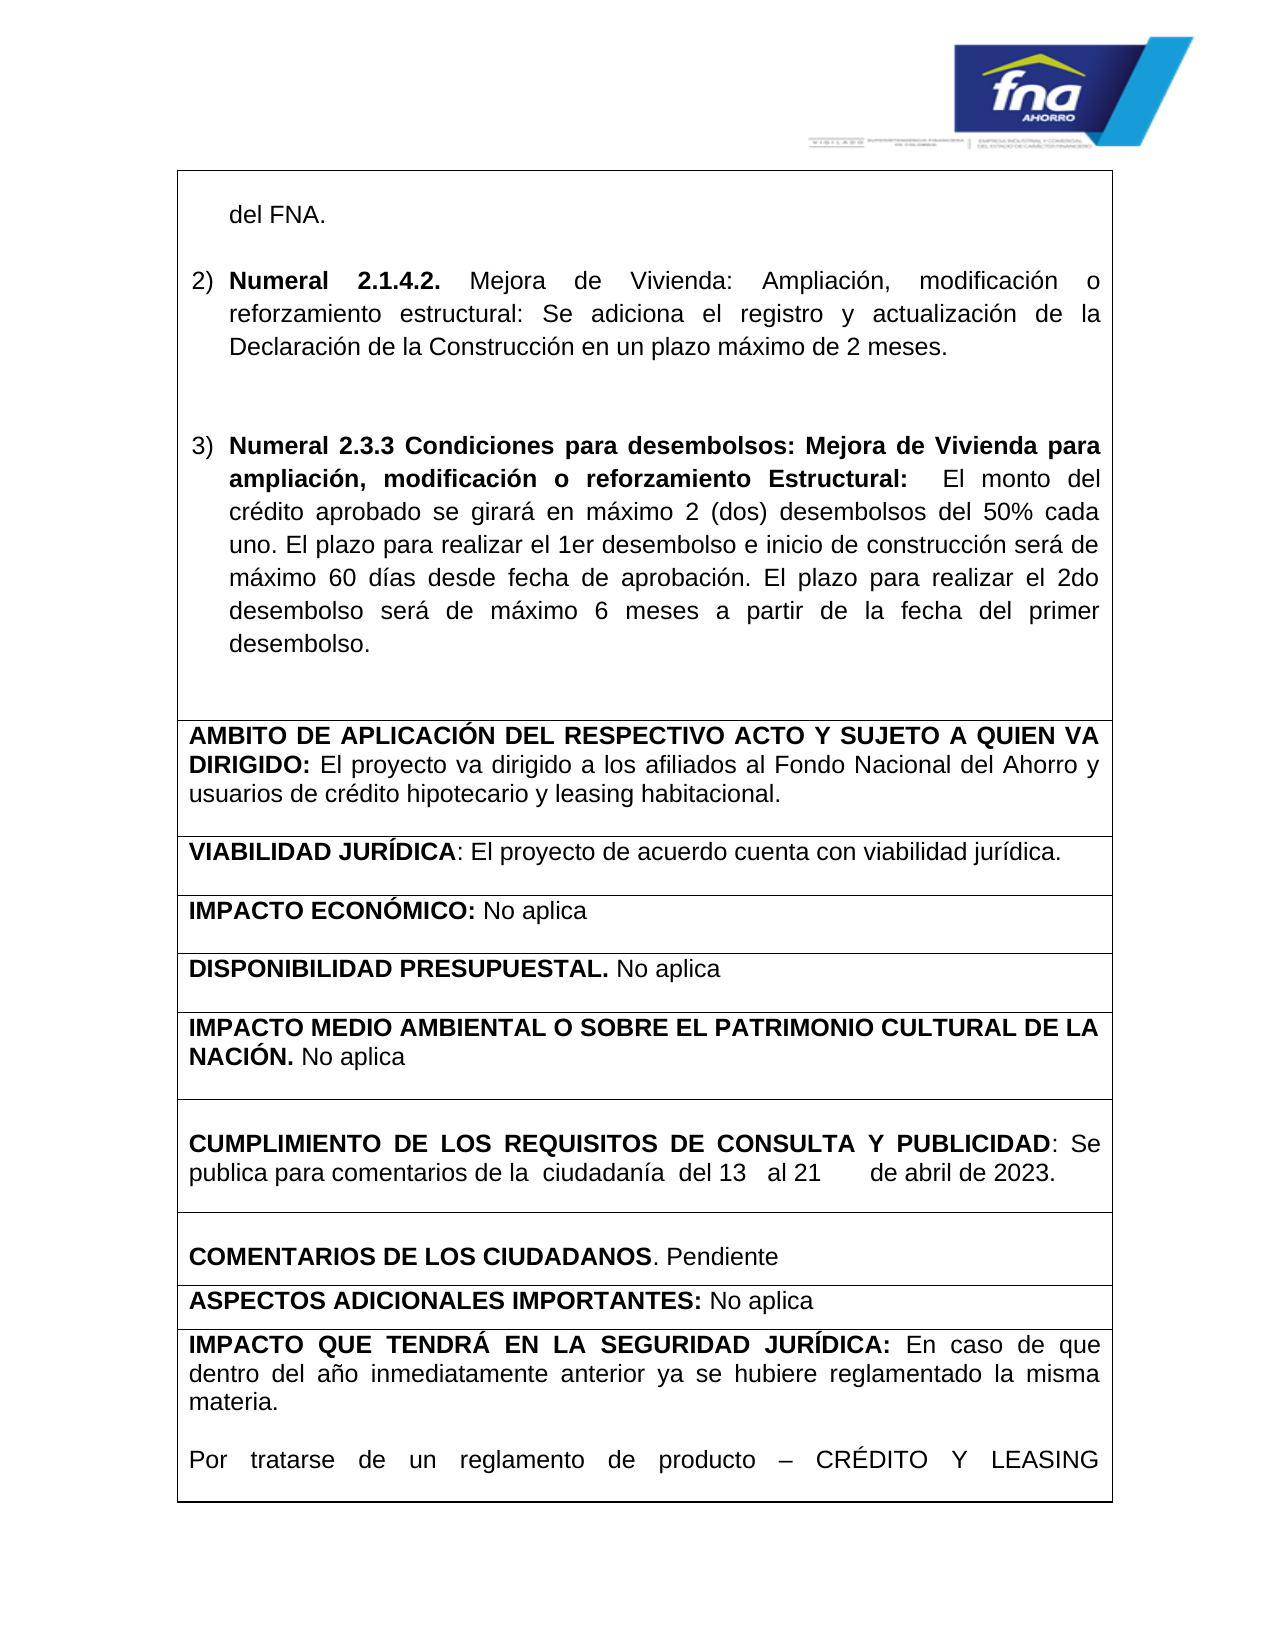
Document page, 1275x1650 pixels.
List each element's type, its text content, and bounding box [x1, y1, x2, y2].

table_cell AMBITO DE APLICACIÓN DEL RESPECTIVO ACTO Y SUJETO A QUIEN VA DIRIGIDO: El proyecto va dirigido a los afiliados al Fondo Nacional del Ahorro y usuarios de crédito hipotecario y leasing habitacional. [178, 721, 1112, 836]
table_cell VIABILIDAD JURÍDICA: El proyecto de acuerdo cuenta con viabilidad jurídica. [178, 837, 1112, 894]
table_cell COMENTARIOS DE LOS CIUDADANOS. Pendiente [178, 1213, 1112, 1285]
table_cell IMPACTO ECONÓMICO: No aplica [178, 896, 1112, 953]
table_cell IMPACTO MEDIO AMBIENTAL O SOBRE EL PATRIMONIO CULTURAL DE LA NACIÓN. No aplica [178, 1013, 1112, 1099]
table_cell CUMPLIMIENTO DE LOS REQUISITOS DE CONSULTA Y PUBLICIDAD: Se publica para comentarios de la ciudadanía del 13 al 21 de abril de 2023. [178, 1100, 1112, 1212]
table_cell ASPECTOS ADICIONALES IMPORTANTES: No aplica [178, 1286, 1112, 1329]
picture [801, 26, 1211, 157]
table_cell DISPONIBILIDAD PRESUPUESTAL. No aplica [178, 954, 1112, 1012]
